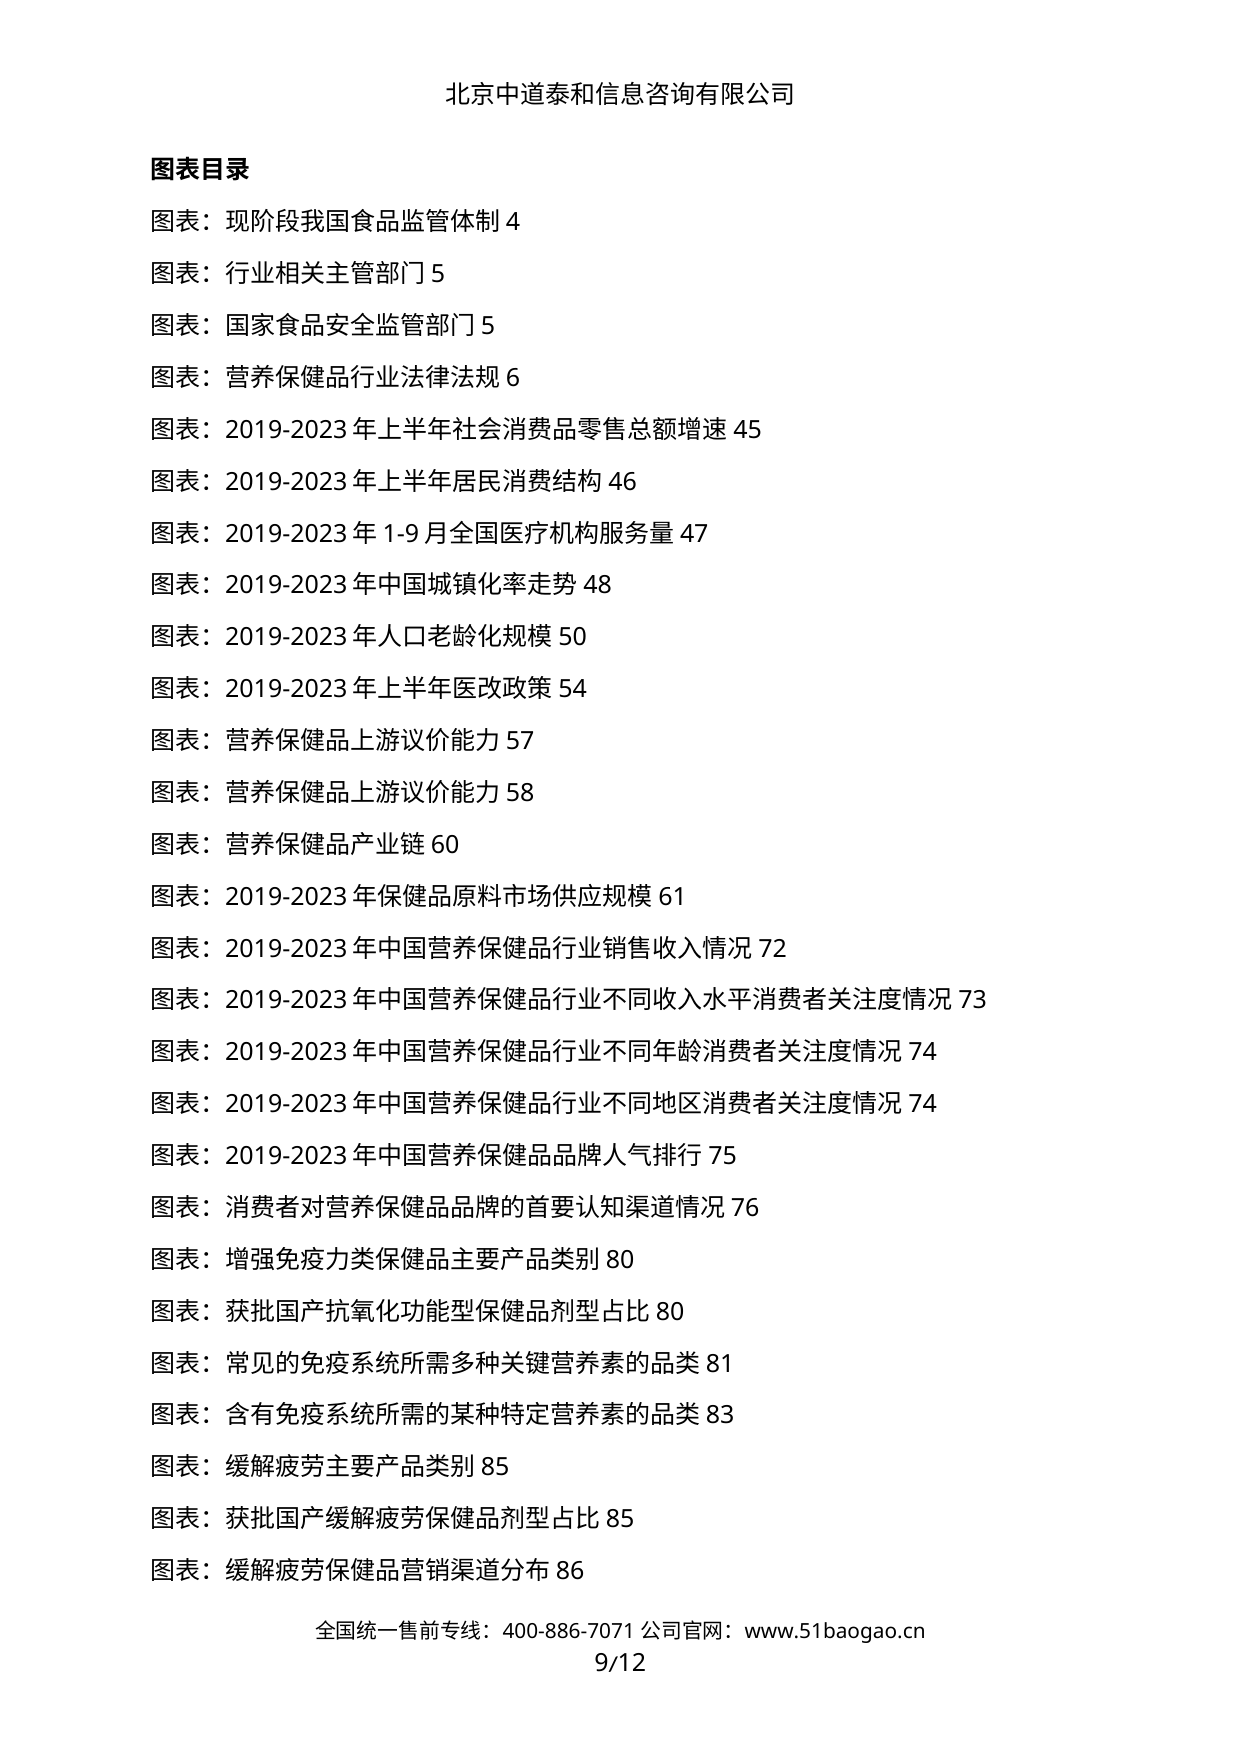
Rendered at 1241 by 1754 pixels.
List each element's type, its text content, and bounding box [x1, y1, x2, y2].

text 图表：营养保健品上游议价能力 58 [150, 772, 1090, 809]
text 图表：2019-2023年1-9月全国医疗机构服务量 47 [150, 513, 1090, 549]
text 图表：2019-2023年中国营养保健品行业销售收入情况 72 [150, 928, 1090, 964]
text 图表：含有免疫系统所需的某种特定营养素的品类 83 [150, 1395, 1090, 1431]
text 图表：常见的免疫系统所需多种关键营养素的品类 81 [150, 1343, 1090, 1379]
text 图表：缓解疲劳主要产品类别 85 [150, 1447, 1090, 1483]
text 图表：消费者对营养保健品品牌的首要认知渠道情况 76 [150, 1187, 1090, 1224]
text 图表目录 [150, 150, 1090, 186]
text 图表：2019-2023年人口老龄化规模 50 [150, 617, 1090, 653]
text 图表：2019-2023年中国营养保健品行业不同收入水平消费者关注度情况 73 [150, 980, 1090, 1016]
text 图表：缓解疲劳保健品营销渠道分布 86 [150, 1551, 1090, 1587]
text 图表：2019-2023年中国城镇化率走势 48 [150, 565, 1090, 601]
text 图表：获批国产缓解疲劳保健品剂型占比 85 [150, 1499, 1090, 1535]
text 图表：现阶段我国食品监管体制 4 [150, 202, 1090, 238]
text 图表：2019-2023年中国营养保健品行业不同年龄消费者关注度情况 74 [150, 1032, 1090, 1068]
text 图表：营养保健品产业链 60 [150, 824, 1090, 861]
text 图表：获批国产抗氧化功能型保健品剂型占比 80 [150, 1291, 1090, 1327]
text 图表：营养保健品行业法律法规 6 [150, 357, 1090, 394]
text 图表：2019-2023年中国营养保健品品牌人气排行 75 [150, 1136, 1090, 1172]
text 图表：2019-2023年保健品原料市场供应规模 61 [150, 876, 1090, 912]
text 图表：2019-2023年上半年居民消费结构 46 [150, 461, 1090, 497]
text 图表：2019-2023年中国营养保健品行业不同地区消费者关注度情况 74 [150, 1084, 1090, 1120]
text 图表：2019-2023年上半年社会消费品零售总额增速 45 [150, 409, 1090, 446]
text 图表：增强免疫力类保健品主要产品类别 80 [150, 1239, 1090, 1276]
text 图表：行业相关主管部门 5 [150, 254, 1090, 290]
text 图表：2019-2023年上半年医改政策 54 [150, 669, 1090, 705]
text 图表：营养保健品上游议价能力 57 [150, 721, 1090, 757]
text 图表：国家食品安全监管部门 5 [150, 306, 1090, 342]
